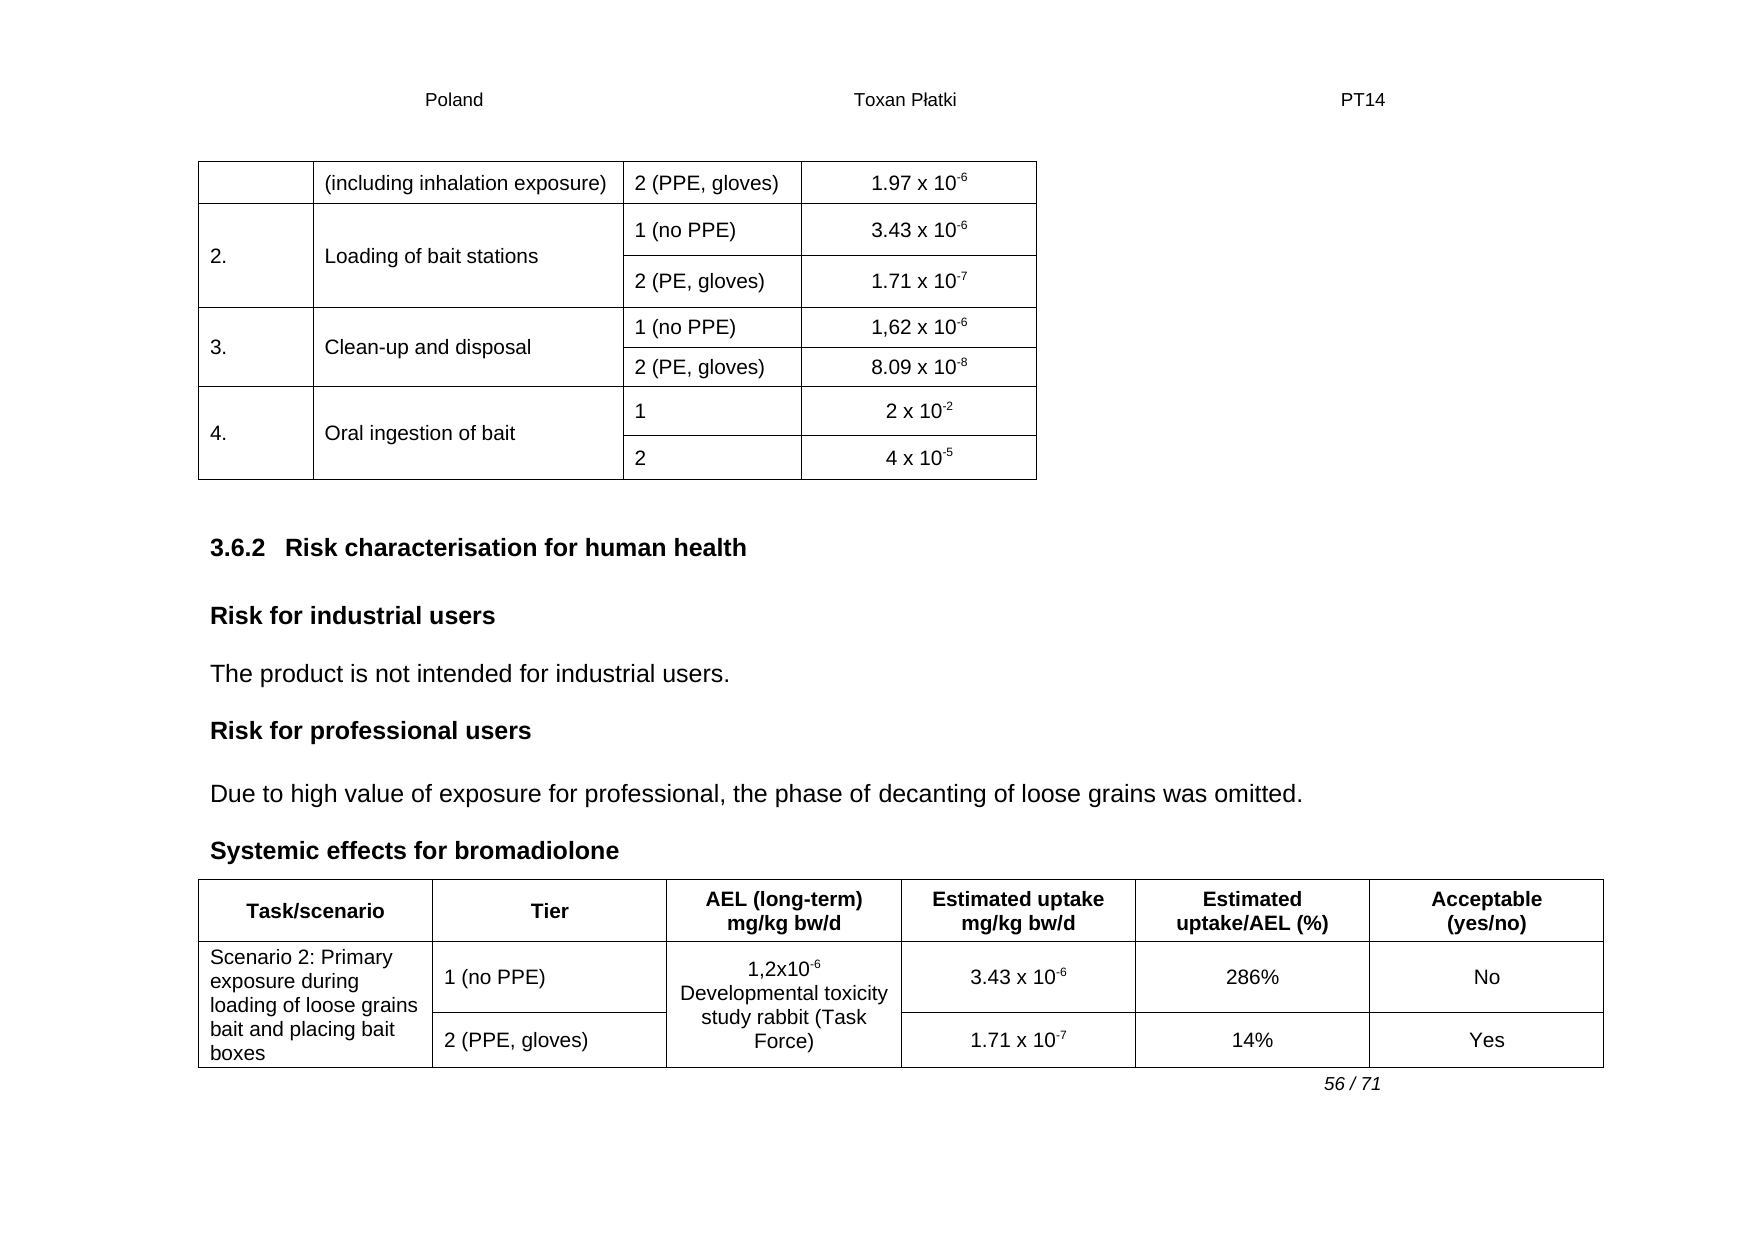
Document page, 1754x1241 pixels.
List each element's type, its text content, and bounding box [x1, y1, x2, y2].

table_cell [667, 942, 901, 1067]
table_cell 1 (no PPE) [624, 204, 801, 255]
table_cell Clean-up and disposal [314, 308, 623, 386]
table_cell 4. [199, 387, 313, 478]
table_cell 2 (PPE, gloves) [433, 1013, 666, 1067]
table_cell 1. [199, 162, 313, 203]
text Systemic effects for bromadiolone [210, 836, 1600, 865]
table_cell 1 (no PPE) [624, 308, 801, 347]
table_cell 1 (no PPE) [433, 942, 666, 1012]
table_cell 1.97 x 10-6 [802, 162, 1036, 203]
table_cell 1.71 x 10-7 [902, 1013, 1135, 1067]
text Due to high value of exposure for professional, the phase of decanting of loose grains was omitted. [210, 779, 1600, 807]
table_cell Loading of bait stations [314, 204, 623, 307]
subtitle Risk characterisation for human health [210, 533, 1600, 562]
table_cell No [1370, 942, 1603, 1012]
table_header Acceptable (yes/no) [1370, 880, 1603, 941]
table_cell 4 x 10-5 [802, 436, 1036, 478]
table_cell 1.71 x 10-7 [802, 256, 1036, 307]
table_cell 1,62 x 10-6 [802, 308, 1036, 347]
table_cell 3. [199, 308, 313, 386]
text The product is not intended for industrial users. [210, 659, 1600, 688]
table_cell 14% [1136, 1013, 1369, 1067]
table_cell 2 (PPE, gloves) [624, 162, 801, 203]
table_cell Scenario 2: Primary exposure during loading of loose grains bait and placing bait boxes [199, 942, 432, 1067]
text Risk for professional users [210, 716, 1600, 745]
table_cell 2 [624, 436, 801, 478]
table_header Tier [433, 880, 666, 941]
table_cell Oral ingestion of bait [314, 387, 623, 478]
table_header Estimated uptake mg/kg bw/d [902, 880, 1135, 941]
table_header Estimated uptake/AEL (%) [1136, 880, 1369, 941]
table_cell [314, 162, 623, 203]
table_header Task/scenario [199, 880, 432, 941]
text Risk for industrial users [210, 601, 1600, 630]
table_cell 2 (PE, gloves) [624, 348, 801, 386]
table_cell 286% [1136, 942, 1369, 1012]
table_cell 8.09 x 10-8 [802, 348, 1036, 386]
table_cell Yes [1370, 1013, 1603, 1067]
table_header AEL (long-term) mg/kg bw/d [667, 880, 901, 941]
table_cell 2. [199, 204, 313, 307]
table_cell 2 (PE, gloves) [624, 256, 801, 307]
table_cell 1 [624, 387, 801, 435]
table_cell 3.43 x 10-6 [802, 204, 1036, 255]
table_cell 2 x 10-2 [802, 387, 1036, 435]
table_cell 3.43 x 10-6 [902, 942, 1135, 1012]
